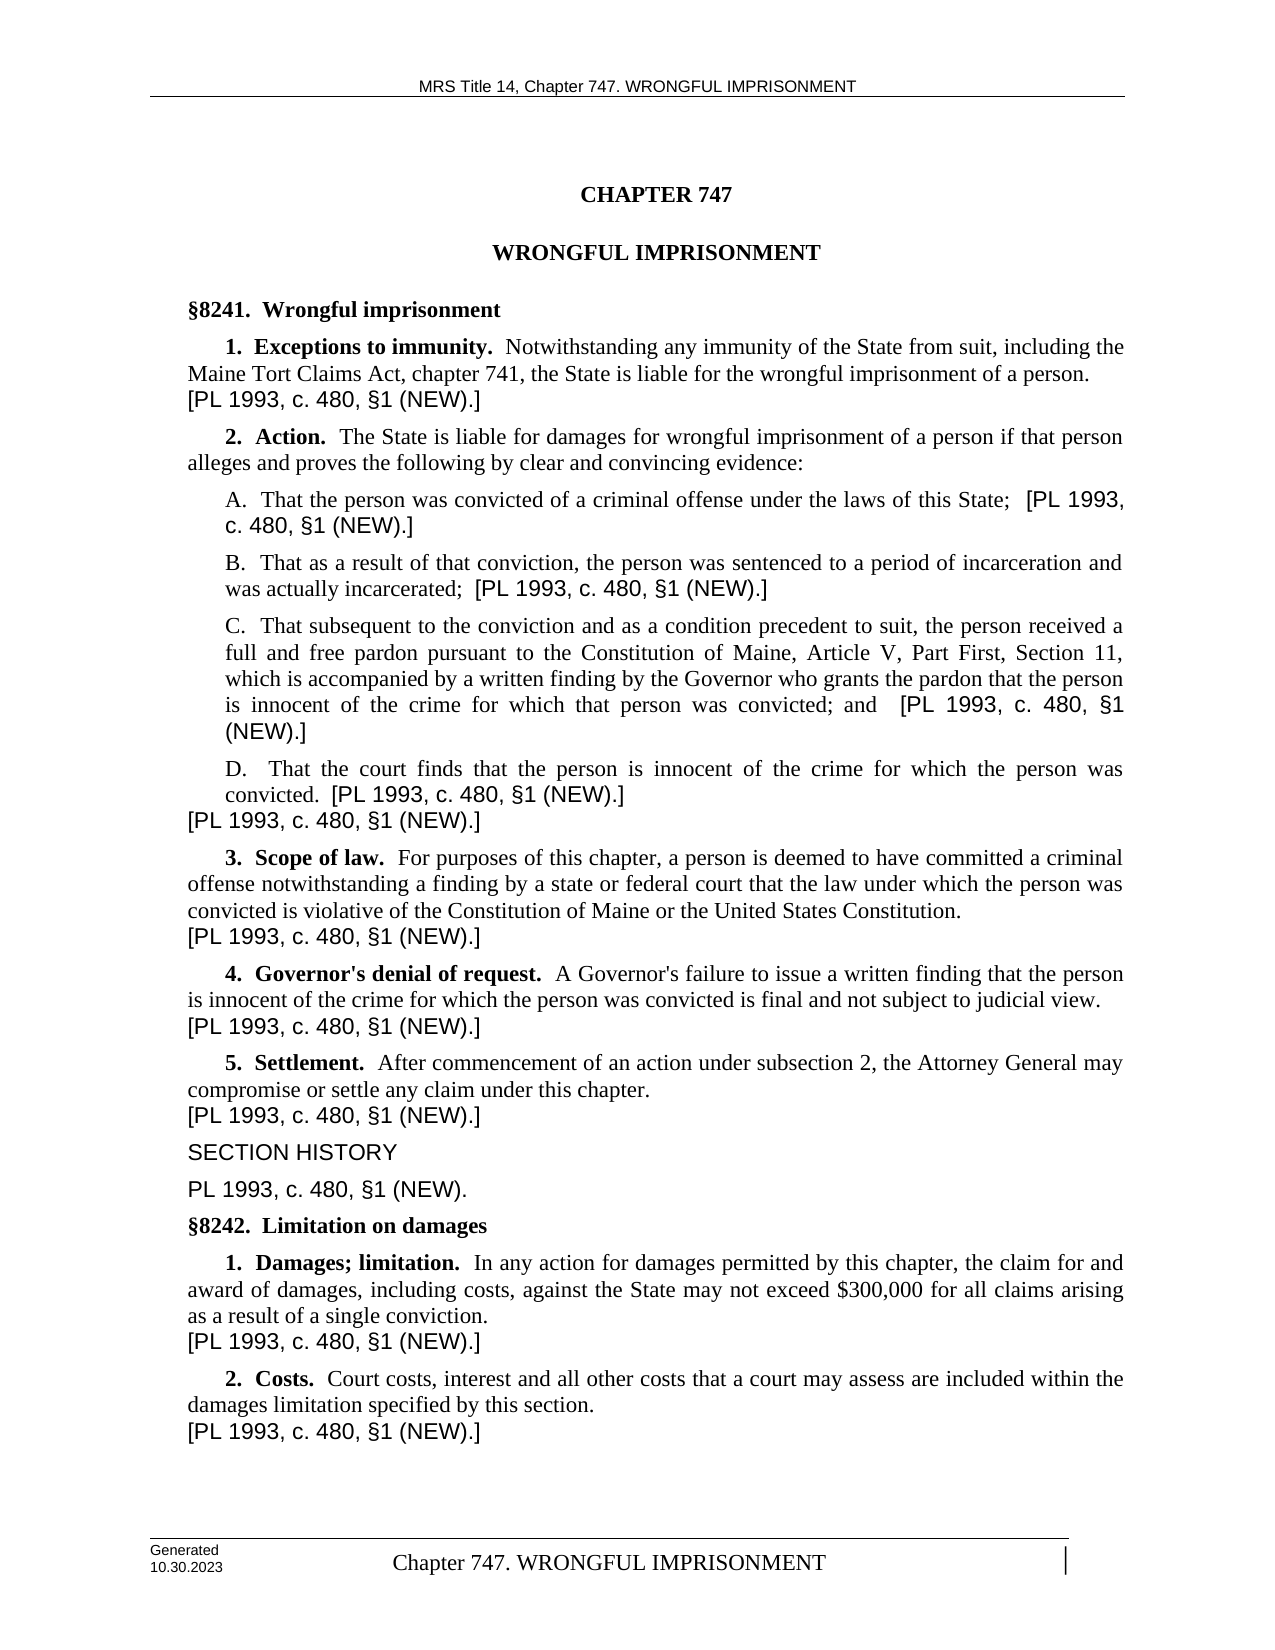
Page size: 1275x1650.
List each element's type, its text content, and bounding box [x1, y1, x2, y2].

text [PL 1993, c. 480, §1 (NEW).] [187, 1102, 1125, 1128]
text [PL 1993, c. 480, §1 (NEW).] [187, 1328, 1125, 1355]
text 1. Exceptions to immunity. Notwithstanding any immunity of the State from suit, including the Maine Tort Claims Act, chapter 741, the State is liable for the wrongful imprisonment of a person. [187, 333, 1125, 386]
text PL 1993, c. 480, §1 (NEW). [187, 1176, 1125, 1202]
text A. That the person was convicted of a criminal offense under the laws of this State; [PL 1993, c. 480, §1 (NEW).] [225, 486, 1125, 539]
text [PL 1993, c. 480, §1 (NEW).] [187, 386, 1125, 412]
text §8242. Limitation on damages [187, 1212, 1125, 1239]
text C. That subsequent to the conviction and as a condition precedent to suit, the person received a full and free pardon pursuant to the Constitution of Maine, Article V, Part First, Section 11, which is accompanied by a written finding by the Governor who grants the pardon that the person is innocent of the crime for which that person was convicted; and [PL 1993, c. 480, §1 (NEW).] [225, 612, 1125, 744]
text SECTION HISTORY [187, 1139, 1125, 1165]
text CHAPTER 747 [187, 181, 1125, 208]
text 3. Scope of law. For purposes of this chapter, a person is deemed to have committed a criminal offense notwithstanding a finding by a state or federal court that the law under which the person was convicted is violative of the Constitution of Maine or the United States Constitution. [187, 844, 1125, 923]
text 5. Settlement. After commencement of an action under subsection 2, the Attorney General may compromise or settle any claim under this chapter. [187, 1049, 1125, 1102]
text WRONGFUL IMPRISONMENT [187, 239, 1125, 265]
text §8241. Wrongful imprisonment [187, 296, 1125, 323]
text 4. Governor's denial of request. A Governor's failure to issue a written finding that the person is innocent of the crime for which the person was convicted is final and not subject to judicial view. [187, 960, 1125, 1013]
text 2. Costs. Court costs, interest and all other costs that a court may assess are included within the damages limitation specified by this section. [187, 1365, 1125, 1418]
text [PL 1993, c. 480, §1 (NEW).] [187, 1013, 1125, 1039]
text [PL 1993, c. 480, §1 (NEW).] [187, 923, 1125, 949]
text 1. Damages; limitation. In any action for damages permitted by this chapter, the claim for and award of damages, including costs, against the State may not exceed $300,000 for all claims arising as a result of a single conviction. [187, 1249, 1125, 1328]
text D. That the court finds that the person is innocent of the crime for which the person was convicted. [PL 1993, c. 480, §1 (NEW).] [225, 754, 1125, 807]
text 2. Action. The State is liable for damages for wrongful imprisonment of a person if that person alleges and proves the following by clear and convincing evidence: [187, 423, 1125, 475]
text [PL 1993, c. 480, §1 (NEW).] [187, 807, 1125, 834]
text [PL 1993, c. 480, §1 (NEW).] [187, 1418, 1125, 1444]
text B. That as a result of that conviction, the person was sentenced to a period of incarceration and was actually incarcerated; [PL 1993, c. 480, §1 (NEW).] [225, 549, 1125, 602]
